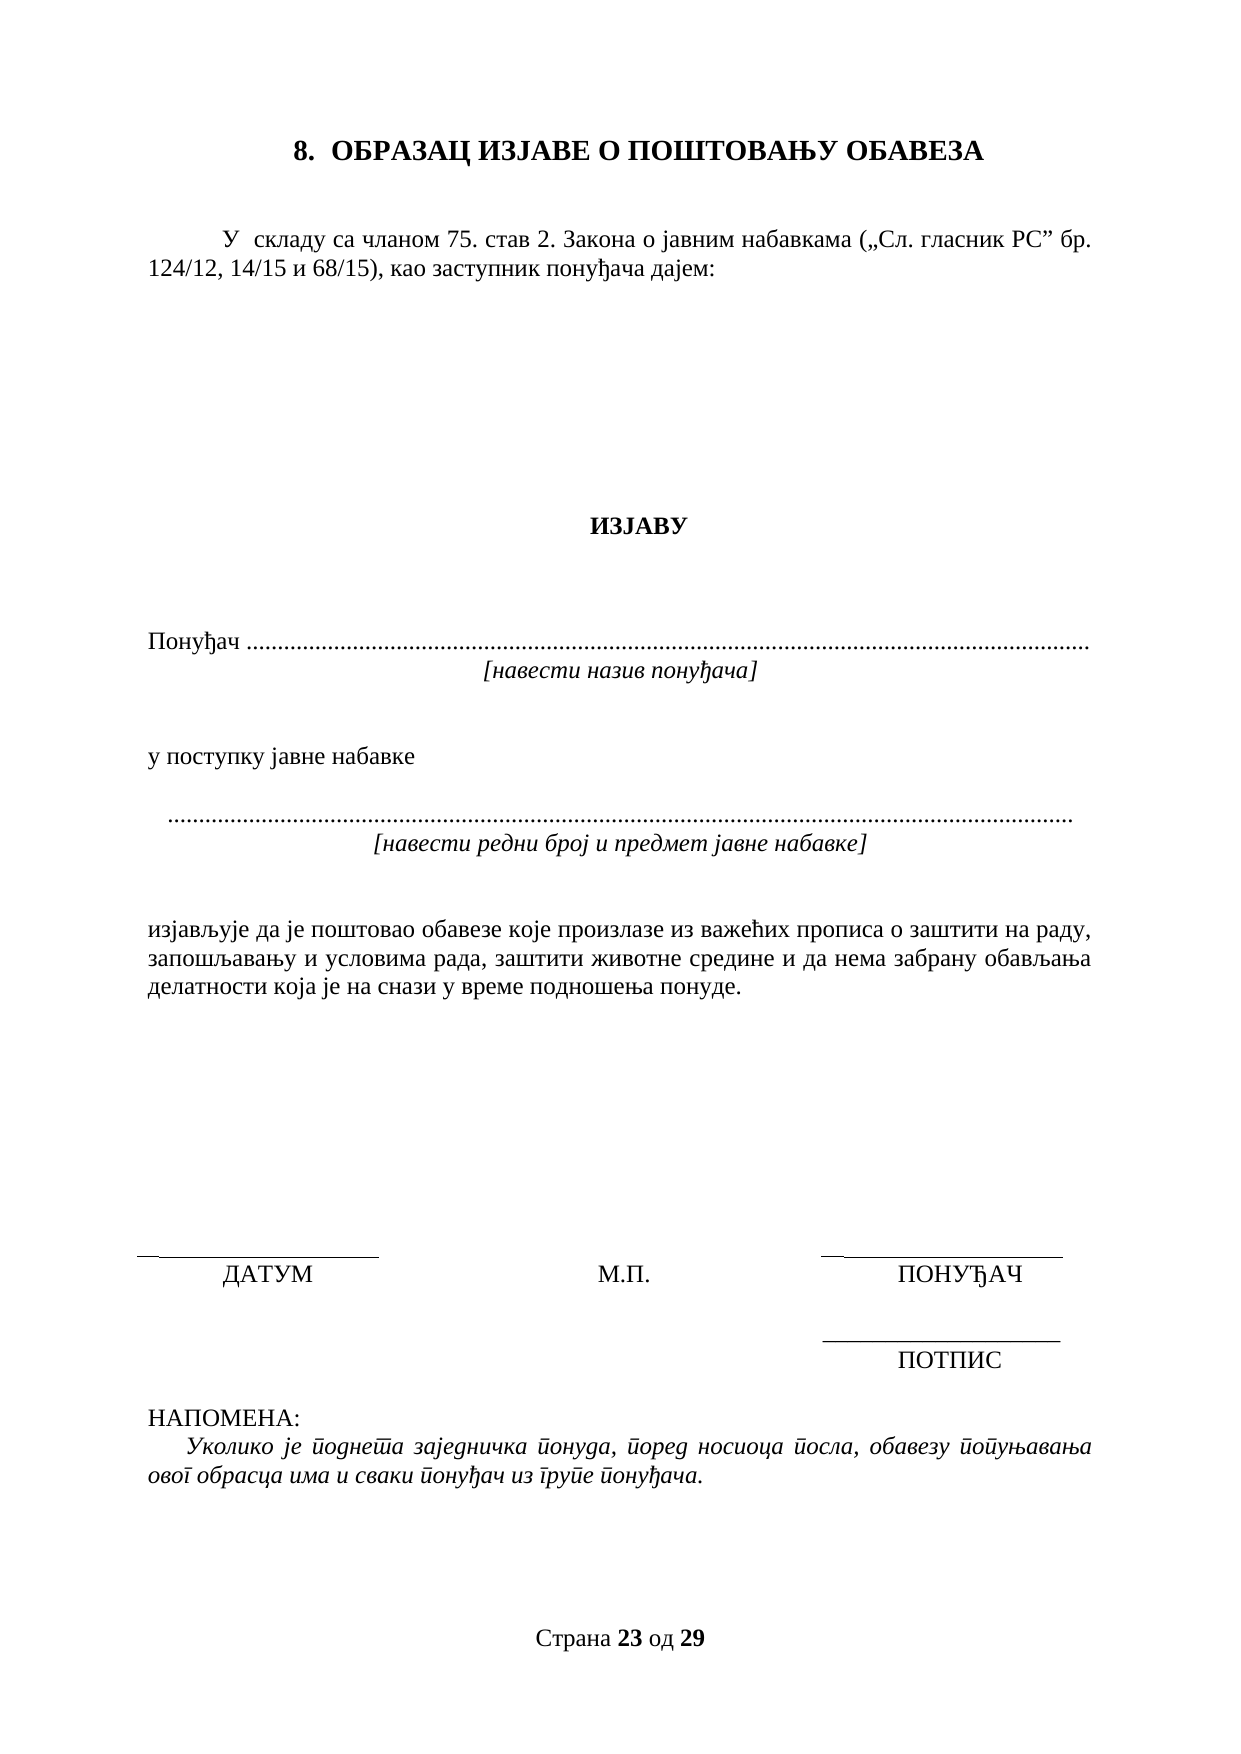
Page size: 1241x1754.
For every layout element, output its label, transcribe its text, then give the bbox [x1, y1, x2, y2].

text НАПОМЕНА: [148, 1403, 1092, 1431]
text у поступку јавне набавке [148, 741, 1092, 770]
text ___________________ [148, 1316, 1092, 1345]
text Уколико је поднета заједничка понуда, поред носиоца посла, обавезу попуњавања овог обрасца има и сваки понуђач из групе понуђача. [148, 1431, 1092, 1489]
text [навести назив понуђача] [148, 655, 1092, 684]
text изјављује да је поштовао обавезе које произлазе из важећих прописа о заштити на раду, запошљавању и условима рада, заштити животне средине и да нема забрану обављања делатности која је на снази у време подношења понуде. [148, 914, 1092, 1000]
text ................................................................................................................................................. [навести редни број и предмет јавне набавке] [148, 799, 1092, 856]
text ИЗЈАВУ [185, 511, 1092, 540]
text Понуђач ....................................................................................................................................... [148, 626, 1092, 655]
text ДАТУМ М.П. ПОНУЂАЧ [148, 1259, 1092, 1288]
text У складу са чланом 75. став 2. Закона о јавним набавкама („Сл. гласник РС” бр. 124/12, 14/15 и 68/15), као заступник понуђача дајем: [148, 224, 1092, 281]
text ПОТПИС [148, 1345, 1092, 1374]
subtitle ОБРАЗАЦ ИЗЈАВЕ О ПОШТОВАЊУ ОБАВЕЗА [185, 133, 1092, 166]
